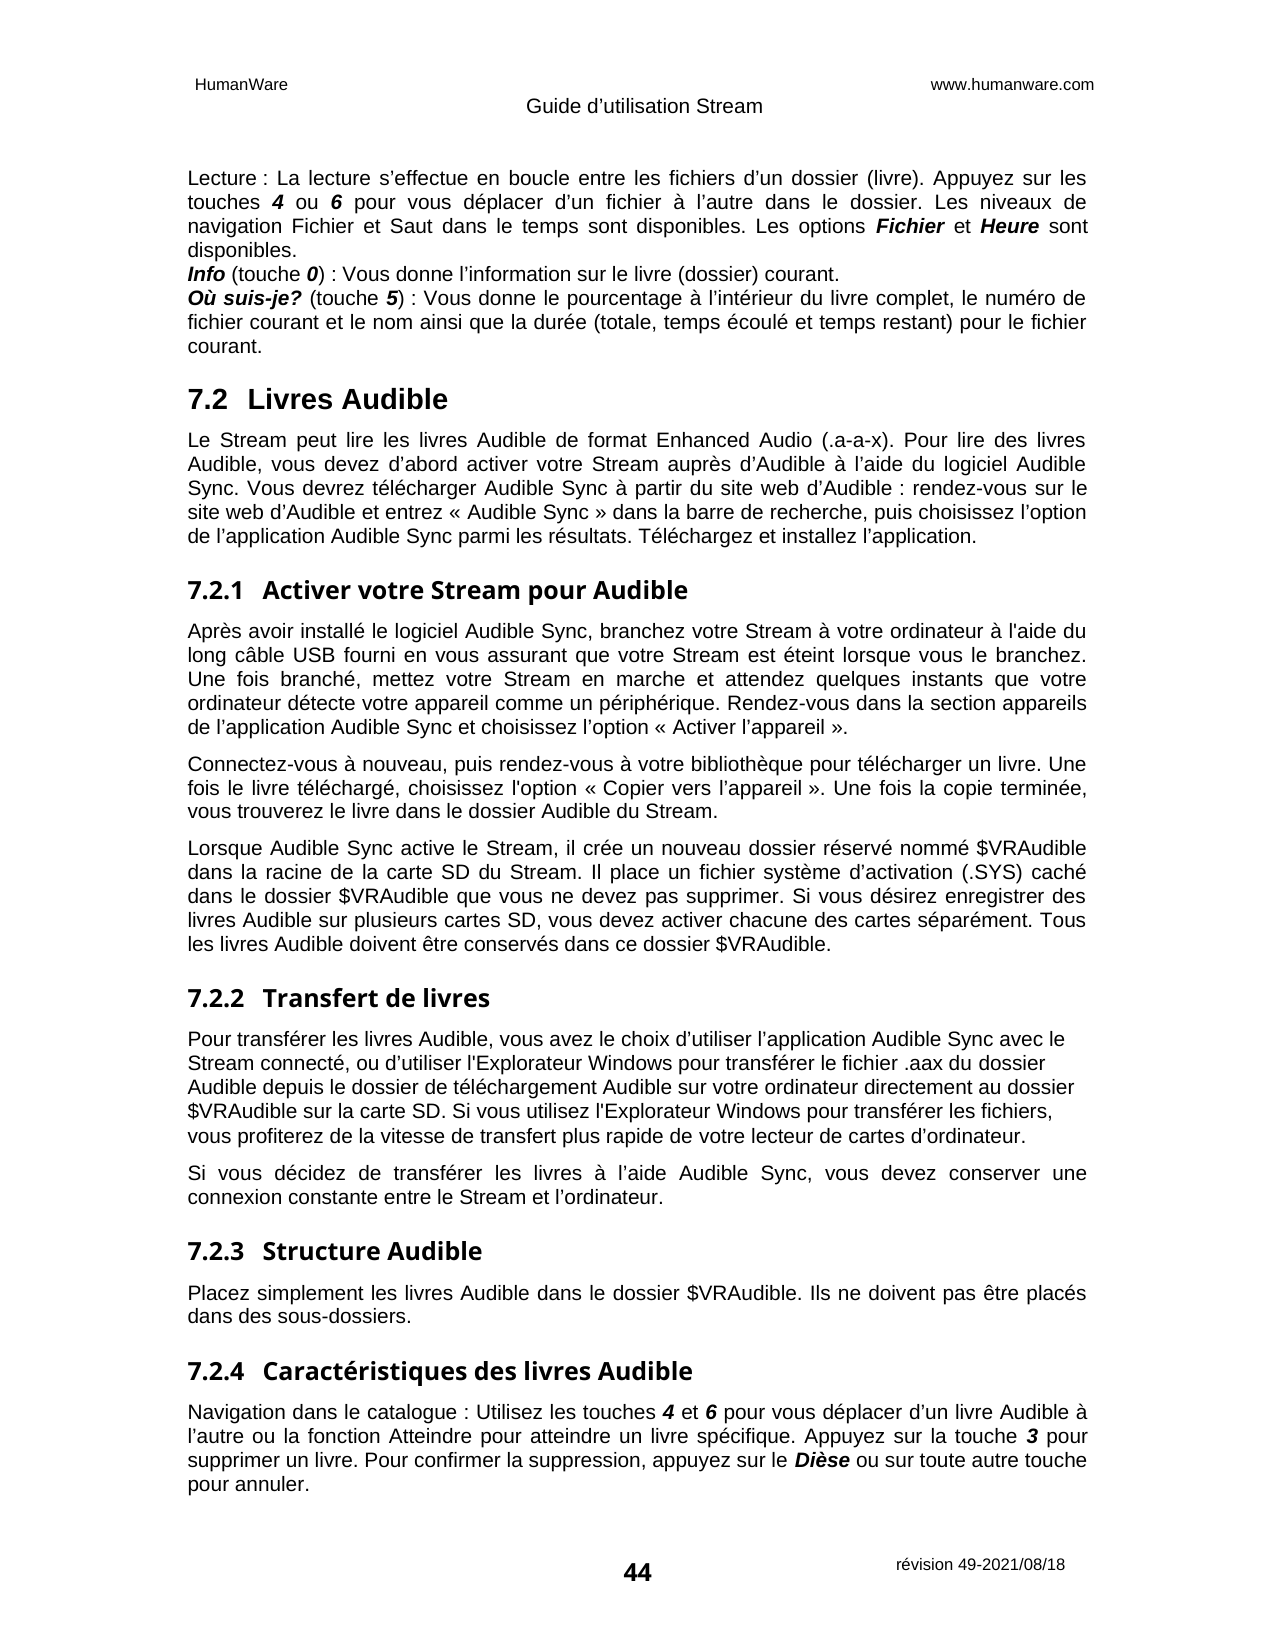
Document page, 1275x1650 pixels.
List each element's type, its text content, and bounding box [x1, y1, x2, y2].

subtitle Structure Audible [187, 1234, 1088, 1268]
subtitle Transfert de livres [187, 981, 1088, 1014]
text Si vous décidez de transférer les livres à l’aide Audible Sync, vous devez conserver une connexion constante entre le Stream et l’ordinateur. [187, 1161, 1088, 1209]
text Connectez-vous à nouveau, puis rendez-vous à votre bibliothèque pour télécharger un livre. Une fois le livre téléchargé, choisissez l'option « Copier vers l’appareil ». Une fois la copie terminée, vous trouverez le livre dans le dossier Audible du Stream. [187, 751, 1088, 823]
text Où suis-je? (touche 5) : Vous donne le pourcentage à l’intérieur du livre complet, le numéro de fichier courant et le nom ainsi que la durée (totale, temps écoulé et temps restant) pour le fichier courant. [187, 286, 1088, 358]
text Navigation dans le catalogue : Utilisez les touches 4 et 6 pour vous déplacer d’un livre Audible à l’autre ou la fonction Atteindre pour atteindre un livre spécifique. Appuyez sur la touche 3 pour supprimer un livre. Pour confirmer la suppression, appuyez sur le Dièse ou sur toute autre touche pour annuler. [187, 1400, 1088, 1496]
text Lorsque Audible Sync active le Stream, il crée un nouveau dossier réservé nommé $VRAudible dans la racine de la carte SD du Stream. Il place un fichier système d’activation (.SYS) caché dans le dossier $VRAudible que vous ne devez pas supprimer. Si vous désirez enregistrer des livres Audible sur plusieurs cartes SD, vous devez activer chacune des cartes séparément. Tous les livres Audible doivent être conservés dans ce dossier $VRAudible. [187, 836, 1088, 956]
text Pour transférer les livres Audible, vous avez le choix d’utiliser l’application Audible Sync avec le Stream connecté, ou d’utiliser l'Explorateur Windows pour transférer le fichier .aax du dossier Audible depuis le dossier de téléchargement Audible sur votre ordinateur directement au dossier $VRAudible sur la carte SD. Si vous utilisez l'Explorateur Windows pour transférer les fichiers, vous profiterez de la vitesse de transfert plus rapide de votre lecteur de cartes d’ordinateur. [187, 1027, 1088, 1148]
subtitle Livres Audible [187, 382, 1088, 415]
text Placez simplement les livres Audible dans le dossier $VRAudible. Ils ne doivent pas être placés dans des sous-dossiers. [187, 1280, 1088, 1328]
text Lecture : La lecture s’effectue en boucle entre les fichiers d’un dossier (livre). Appuyez sur les touches 4 ou 6 pour vous déplacer d’un fichier à l’autre dans le dossier. Les niveaux de navigation Fichier et Saut dans le temps sont disponibles. Les options Fichier et Heure sont disponibles. [187, 166, 1088, 262]
text Le Stream peut lire les livres Audible de format Enhanced Audio (.a-a-x). Pour lire des livres Audible, vous devez d’abord activer votre Stream auprès d’Audible à l’aide du logiciel Audible Sync. Vous devrez télécharger Audible Sync à partir du site web d’Audible : rendez-vous sur le site web d’Audible et entrez « Audible Sync » dans la barre de recherche, puis choisissez l’option de l’application Audible Sync parmi les résultats. Téléchargez et installez l’application. [187, 428, 1088, 547]
subtitle Activer votre Stream pour Audible [187, 572, 1088, 607]
subtitle Caractéristiques des livres Audible [187, 1353, 1088, 1387]
text Après avoir installé le logiciel Audible Sync, branchez votre Stream à votre ordinateur à l'aide du long câble USB fourni en vous assurant que votre Stream est éteint lorsque vous le branchez. Une fois branché, mettez votre Stream en marche et attendez quelques instants que votre ordinateur détecte votre appareil comme un périphérique. Rendez-vous dans la section appareils de l’application Audible Sync et choisissez l’option « Activer l’appareil ». [187, 619, 1088, 739]
text Info (touche 0) : Vous donne l’information sur le livre (dossier) courant. [187, 262, 1088, 286]
